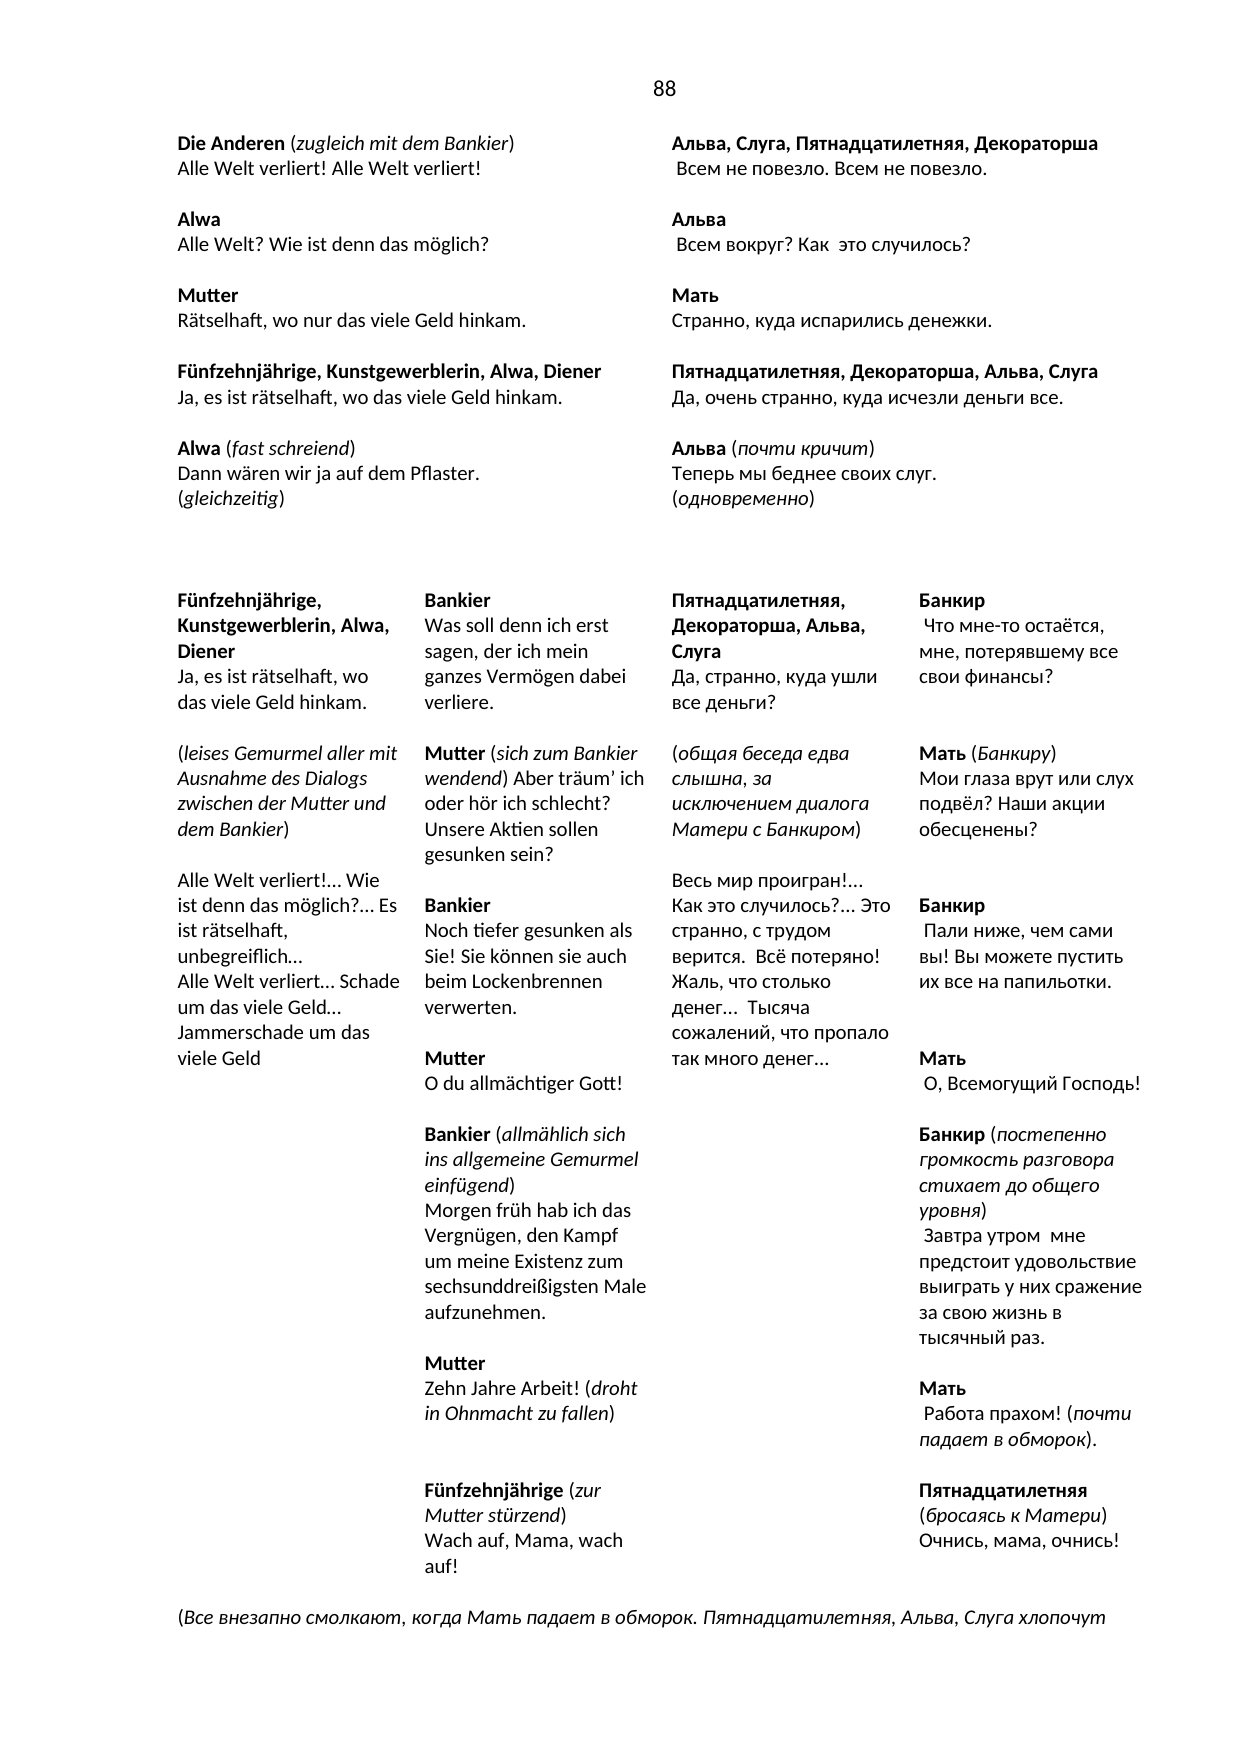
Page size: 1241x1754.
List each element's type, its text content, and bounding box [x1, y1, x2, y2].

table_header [166, 1604, 1155, 1629]
table_header Пятнадцатилетняя, Декораторша, Альва, Слуга Да, странно, куда ушли все деньги? (общая беседа едва слышна, за исключением диалога Матери с Банкиром) Весь мир проигран!... Как это случилось?... Это странно, с трудом верится. Всё потеряно! Жаль, что столько денег... Тысяча сожалений, что пропало так много денег... [660, 587, 908, 1578]
table_header Bankier Was soll denn ich erst sagen, der ich mein ganzes Vermögen dabei verliere. Mutter (sich zum Bankier wendend) Aber träum’ ich oder hör ich schlecht? Unsere Aktien sollen gesunken sein? Bankier Noch tiefer gesunken als Sie! Sie können sie auch beim Lockenbrennen verwerten. Mutter O du allmächtiger Gott! Bankier (allmählich sich ins allgemeine Gemurmel einfügend) Morgen früh hab ich das Vergnügen, den Kampf um meine Existenz zum sechsunddreißigsten Male aufzunehmen. Mutter Zehn Jahre Arbeit! (droht in Ohnmacht zu fallen) Fünfzehnjährige (zur Mutter stürzend) Wach auf, Mama, wach auf! [413, 587, 660, 1578]
table_header Банкир Что мне-то остаётся, мне, потерявшему все свои финансы? Мать (Банкиру) Мои глаза врут или слух подвёл? Наши акции обесценены? Банкир Пали ниже, чем сами вы! Вы можете пустить их все на папильотки. Мать О, Всемогущий Господь! Банкир (постепенно громкость разговора стихает до общего уровня) Завтра утром мне предстоит удовольствие выиграть у них сражение за свою жизнь в тысячный раз. Мать Работа прахом! (почти падает в обморок). Пятнадцатилетняя (бросаясь к Матери) Очнись, мама, очнись! [908, 587, 1155, 1578]
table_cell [660, 130, 1155, 562]
table_header Fünfzehnjährige, Kunstgewerblerin, Alwa, Diener Ja, es ist rätselhaft, wo das viele Geld hinkam. (leises Gemurmel aller mit Ausnahme des Dialogs zwischen der Mutter und dem Bankier) Alle Welt verliert!… Wie ist denn das möglich?… Es ist rätselhaft, unbegreiflich… Alle Welt verliert… Schade um das viele Geld… Jammerschade um das viele Geld [166, 587, 413, 1578]
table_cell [166, 130, 660, 562]
